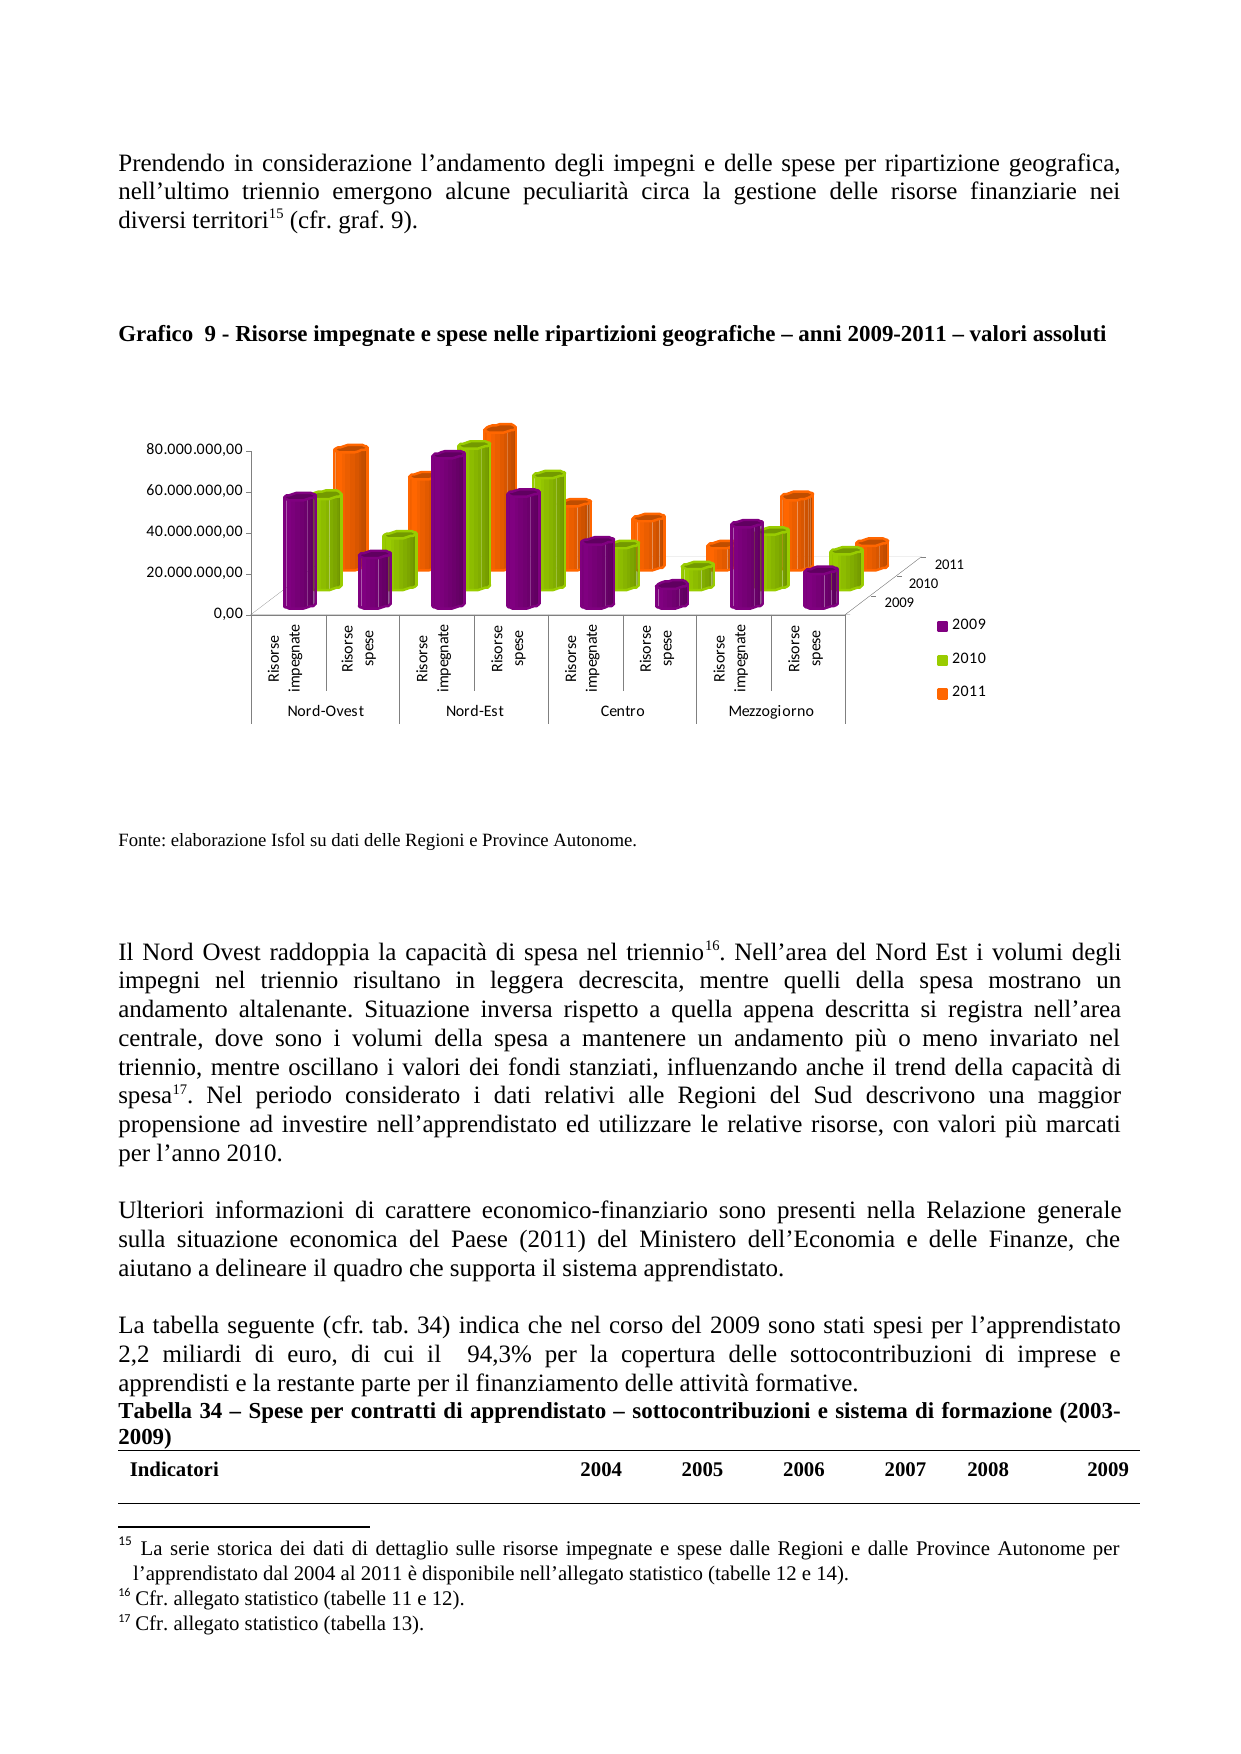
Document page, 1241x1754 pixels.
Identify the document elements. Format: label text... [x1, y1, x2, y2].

table_header 2005 [633, 1451, 734, 1503]
text Il Nord Ovest raddoppia la capacità di spesa nel triennio. Nell’area del Nord Est i volumi degli impegni nel triennio risultano in leggera decrescita, mentre quelli della spesa mostrano un andamento altalenante. Situazione inversa rispetto a quella appena descritta si registra nell’area centrale, dove sono i volumi della spesa a mantenere un andamento più o meno invariato nel triennio, mentre oscillano i valori dei fondi stanziati, influenzando anche il trend della capacità di spesa. Nel periodo considerato i dati relativi alle Regioni del Sud descrivono una maggior propensione ad investire nell’apprendistato ed utilizzare le relative risorse, con valori più marcati per l’anno 2010. [118, 937, 1122, 1167]
text La tabella seguente (cfr. tab. 34) indica che nel corso del 2009 sono stati spesi per l’apprendistato 2,2 miliardi di euro, di cui il 94,3% per la copertura delle sottocontribuzioni di imprese e apprendisti e la restante parte per il finanziamento delle attività formative. [118, 1311, 1122, 1397]
table_header 2008 [937, 1451, 1038, 1503]
text Ulteriori informazioni di carattere economico-finanziario sono presenti nella Relazione generale sulla situazione economica del Paese (2011) del Ministero dell’Economia e delle Finanze, che aiutano a delineare il quadro che supporta il sistema apprendistato. [118, 1196, 1122, 1282]
table_header Indicatori [118, 1451, 532, 1503]
text Tabella 34 – Spese per contratti di apprendistato – sottocontribuzioni e sistema di formazione (2003-2009) [118, 1397, 1122, 1449]
table_header 2004 [532, 1451, 633, 1503]
table_header 2006 [734, 1451, 836, 1503]
text Fonte: elaborazione Isfol su dati delle Regioni e Province Autonome. [118, 829, 1122, 851]
text Prendendo in considerazione l’andamento degli impegni e delle spese per ripartizione geografica, nell’ultimo triennio emergono alcune peculiarità circa la gestione delle risorse finanziarie nei diversi territori (cfr. graf. 9). [118, 148, 1122, 234]
table_header 2009 [1039, 1451, 1140, 1503]
table_header 2007 [836, 1451, 937, 1503]
text Grafico 9 - Risorse impegnate e spese nelle ripartizioni geografiche – anni 2009-2011 – valori assoluti [118, 320, 1122, 346]
